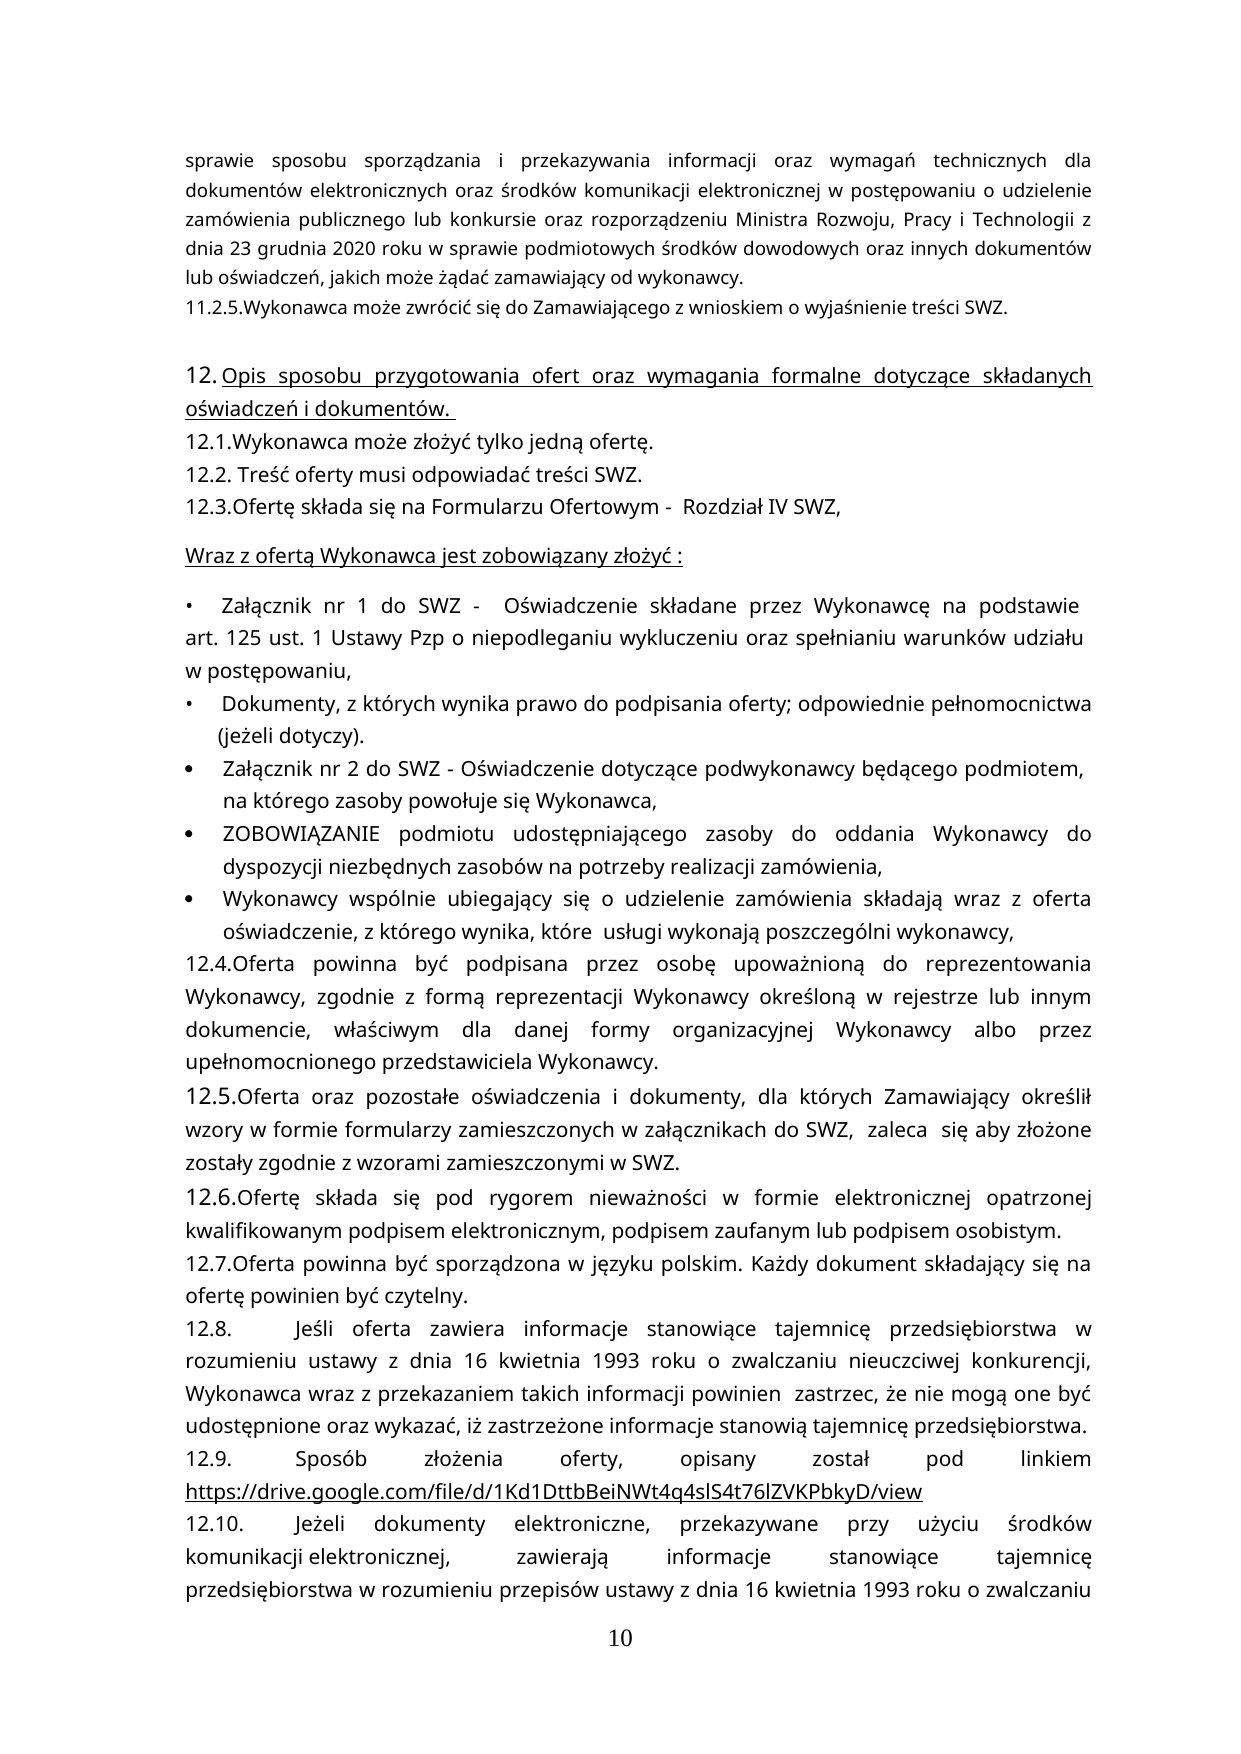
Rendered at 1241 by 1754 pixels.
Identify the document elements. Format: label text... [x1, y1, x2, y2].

list ZOBOWIĄZANIE podmiotu udostępniającego zasoby do oddania Wykonawcy do dyspozycji niezbędnych zasobów na potrzeby realizacji zamówienia, [185, 819, 1093, 880]
text 12.7.Oferta powinna być sporządzona w języku polskim. Każdy dokument składający się na ofertę powinien być czytelny. [185, 1249, 1093, 1310]
text • Dokumenty, z których wynika prawo do podpisania oferty; odpowiednie pełnomocnictwa (jeżeli dotyczy). [185, 689, 1093, 750]
text 12.2. Treść oferty musi odpowiadać treści SWZ. [185, 460, 1093, 488]
text 12.1.Wykonawca może złożyć tylko jedną ofertę. [185, 427, 1093, 456]
text 12.9. Sposób złożenia oferty, opisany został pod linkiem https://drive.google.com/file/d/1Kd1DttbBeiNWt4q4slS4t76lZVKPbkyD/view [185, 1444, 1093, 1505]
text 12.8. Jeśli oferta zawiera informacje stanowiące tajemnicę przedsiębiorstwa w rozumieniu ustawy z dnia 16 kwietnia 1993 roku o zwalczaniu nieuczciwej konkurencji, Wykonawca wraz z przekazaniem takich informacji powinien zastrzec, że nie mogą one być udostępnione oraz wykazać, iż zastrzeżone informacje stanowią tajemnicę przedsiębiorstwa. [185, 1314, 1093, 1440]
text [185, 1509, 1093, 1603]
text Wraz z ofertą Wykonawca jest zobowiązany złożyć : [185, 542, 1093, 570]
text 12.6.Ofertę składa się pod rygorem nieważności w formie elektronicznej opatrzonej kwalifikowanym podpisem elektronicznym, podpisem zaufanym lub podpisem osobistym. [185, 1181, 1093, 1244]
text 12.4.Oferta powinna być podpisana przez osobę upoważnioną do reprezentowania Wykonawcy, zgodnie z formą reprezentacji Wykonawcy określoną w rejestrze lub innym dokumencie, właściwym dla danej formy organizacyjnej Wykonawcy albo przez upełnomocnionego przedstawiciela Wykonawcy. [185, 949, 1093, 1076]
text 11.2.5.Wykonawca może zwrócić się do Zamawiającego z wnioskiem o wyjaśnienie treści SWZ. [185, 294, 1093, 319]
text 12.3.Ofertę składa się na Formularzu Ofertowym - Rozdział IV SWZ, [185, 492, 1093, 521]
text • Załącznik nr 1 do SWZ - Oświadczenie składane przez Wykonawcę na podstawie art. 125 ust. 1 Ustawy Pzp o niepodleganiu wykluczeniu oraz spełnianiu warunków udziału w postępowaniu, [185, 591, 1093, 684]
text 12. Opis sposobu przygotowania ofert oraz wymagania formalne dotyczące składanych oświadczeń i dokumentów. [185, 359, 1093, 423]
list Załącznik nr 2 do SWZ - Oświadczenie dotyczące podwykonawcy będącego podmiotem, na którego zasoby powołuje się Wykonawca, [185, 754, 1093, 815]
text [185, 148, 1093, 290]
list Wykonawcy wspólnie ubiegający się o udzielenie zamówienia składają wraz z oferta oświadczenie, z którego wynika, które usługi wykonają poszczególni wykonawcy, [185, 884, 1093, 945]
text 12.5.Oferta oraz pozostałe oświadczenia i dokumenty, dla których Zamawiający określił wzory w formie formularzy zamieszczonych w załącznikach do SWZ, zaleca się aby złożone zostały zgodnie z wzorami zamieszczonymi w SWZ. [185, 1080, 1093, 1176]
